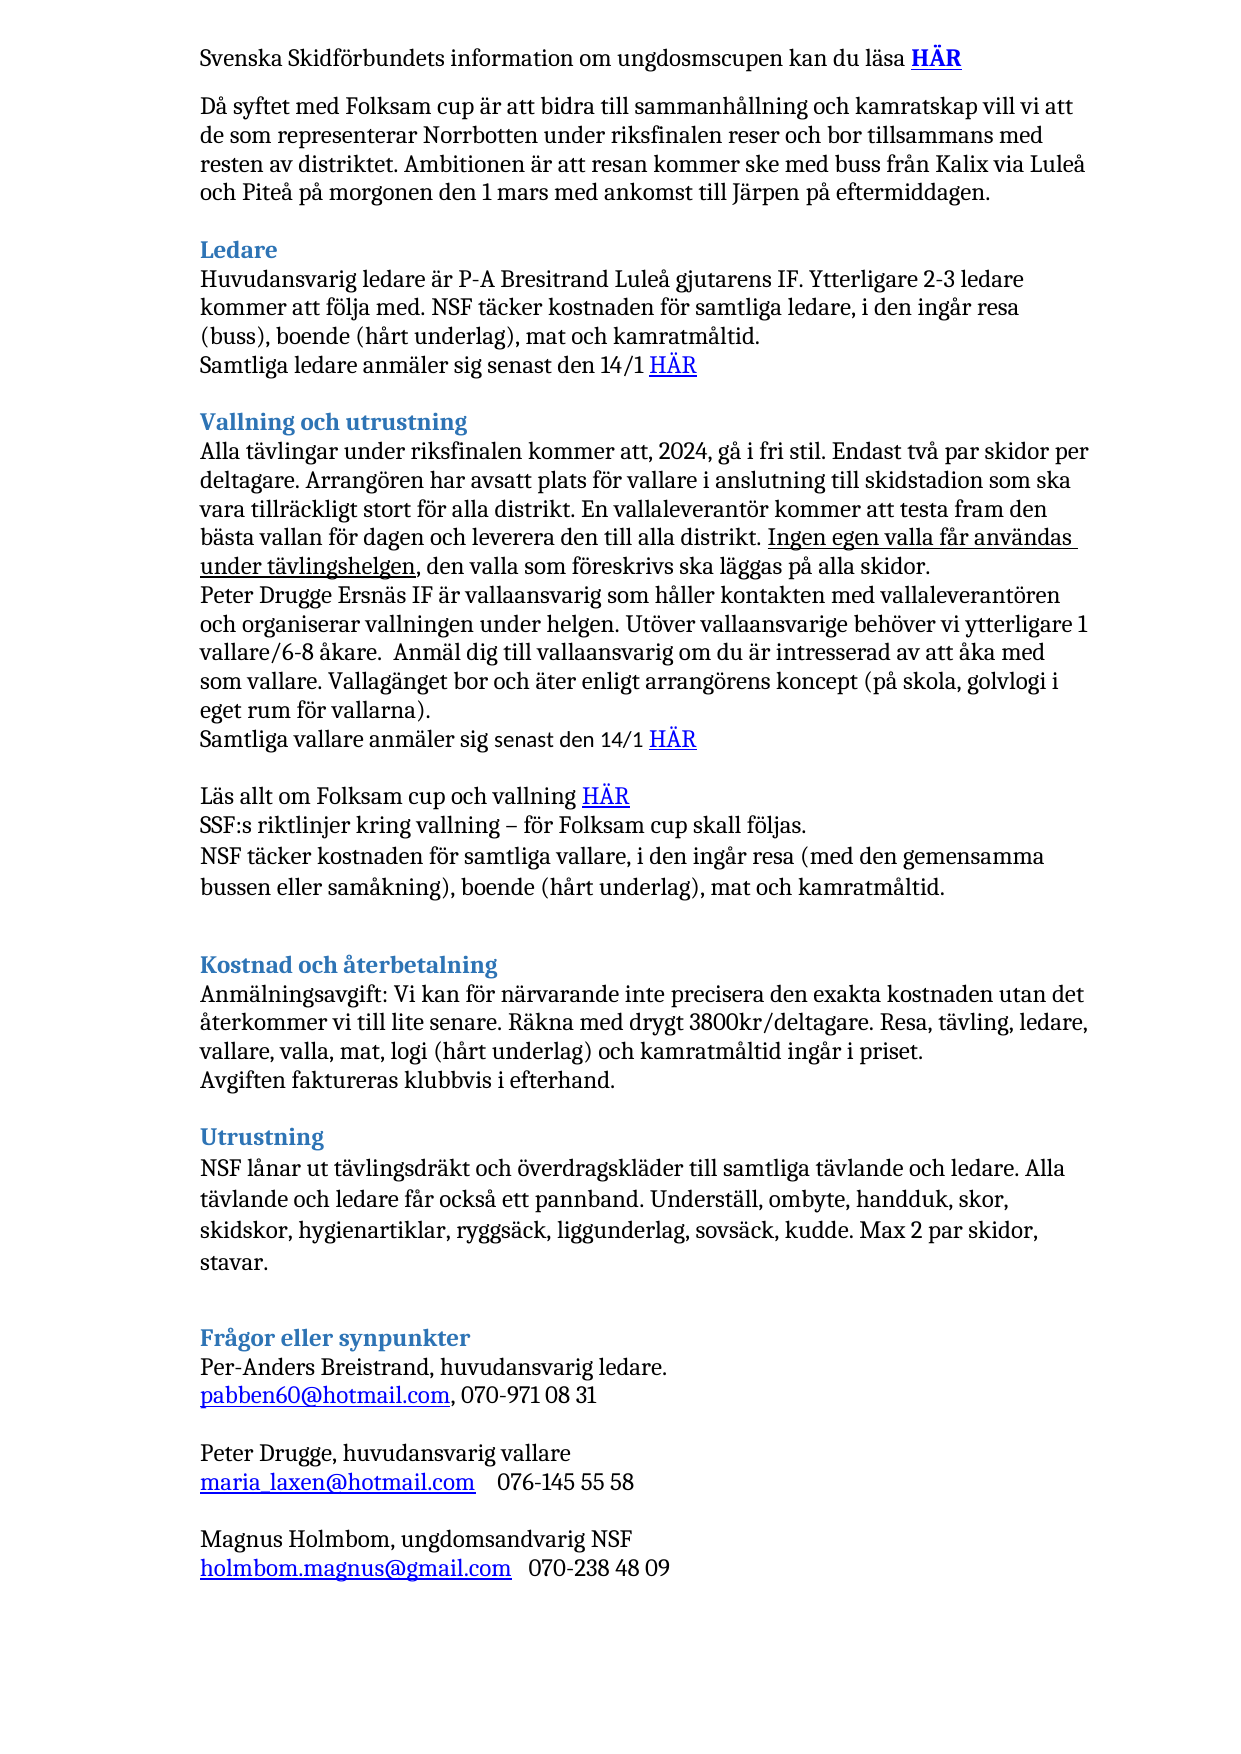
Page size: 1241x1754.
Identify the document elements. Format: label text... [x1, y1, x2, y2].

text Svenska Skidförbundets information om ungdosmscupen kan du läsa HÄR [200, 44, 1093, 73]
text Kostnad och återbetalning [162, 951, 1093, 979]
text Frågor eller synpunkter [162, 1324, 1093, 1353]
text pabben60@hotmail.com, 070-971 08 31 [162, 1381, 1093, 1410]
text Per-Anders Breistrand, huvudansvarig ledare. [162, 1353, 1093, 1381]
text Anmälningsavgift: Vi kan för närvarande inte precisera den exakta kostnaden utan det återkommer vi till lite senare. Räkna med drygt 3800kr/deltagare. Resa, tävling, ledare, vallare, valla, mat, logi (hårt underlag) och kamratmåltid ingår i priset. [200, 979, 1093, 1066]
text Magnus Holmbom, ungdomsandvarig NSF [162, 1525, 1093, 1554]
text Utrustning NSF lånar ut tävlingsdräkt och överdragskläder till samtliga tävlande och ledare. Alla tävlande och ledare får också ett pannband. Underställ, ombyte, handduk, skor, skidskor, hygienartiklar, ryggsäck, liggunderlag, sovsäck, kudde. Max 2 par skidor, stavar. [200, 1123, 1093, 1276]
text Peter Drugge, huvudansvarig vallare maria_laxen@hotmail.com 076-145 55 58 [200, 1439, 1093, 1496]
text Ledare Huvudansvarig ledare är P-A Bresitrand Luleå gjutarens IF. Ytterligare 2-3 ledare kommer att följa med. NSF täcker kostnaden för samtliga ledare, i den ingår resa (buss), boende (hårt underlag), mat och kamratmåltid. Samtliga ledare anmäler sig senast den 14/1 HÄR [200, 236, 1093, 408]
text Peter Drugge Ersnäs IF är vallaansvarig som håller kontakten med vallaleverantören och organiserar vallningen under helgen. Utöver vallaansvarige behöver vi ytterligare 1 vallare/6-8 åkare. Anmäl dig till vallaansvarig om du är intresserad av att åka med som vallare. Vallagänget bor och äter enligt arrangörens koncept (på skola, golvlogi i eget rum för vallarna). [200, 581, 1093, 724]
text Avgiften faktureras klubbvis i efterhand. [162, 1066, 1093, 1094]
text Vallning och utrustning [162, 408, 1093, 437]
text Samtliga vallare anmäler sig senast den 14/1 HÄR [200, 724, 1093, 753]
text Alla tävlingar under riksfinalen kommer att, 2024, gå i fri stil. Endast två par skidor per deltagare. Arrangören har avsatt plats för vallare i anslutning till skidstadion som ska vara tillräckligt stort för alla distrikt. En vallaleverantör kommer att testa fram den bästa vallan för dagen och leverera den till alla distrikt. Ingen egen valla får användas under tävlingshelgen, den valla som föreskrivs ska läggas på alla skidor. [200, 437, 1093, 581]
text Läs allt om Folksam cup och vallning HÄR [200, 753, 1093, 811]
text Då syftet med Folksam cup är att bidra till sammanhållning och kamratskap vill vi att de som representerar Norrbotten under riksfinalen reser och bor tillsammans med resten av distriktet. Ambitionen är att resan kommer ske med buss från Kalix via Luleå och Piteå på morgonen den 1 mars med ankomst till Järpen på eftermiddagen. [200, 92, 1093, 236]
text SSF:s riktlinjer kring vallning – för Folksam cup skall följas. NSF täcker kostnaden för samtliga vallare, i den ingår resa (med den gemensamma bussen eller samåkning), boende (hårt underlag), mat och kamratmåltid. [200, 811, 1093, 932]
text holmbom.magnus@gmail.com 070-238 48 09 [162, 1554, 1093, 1583]
